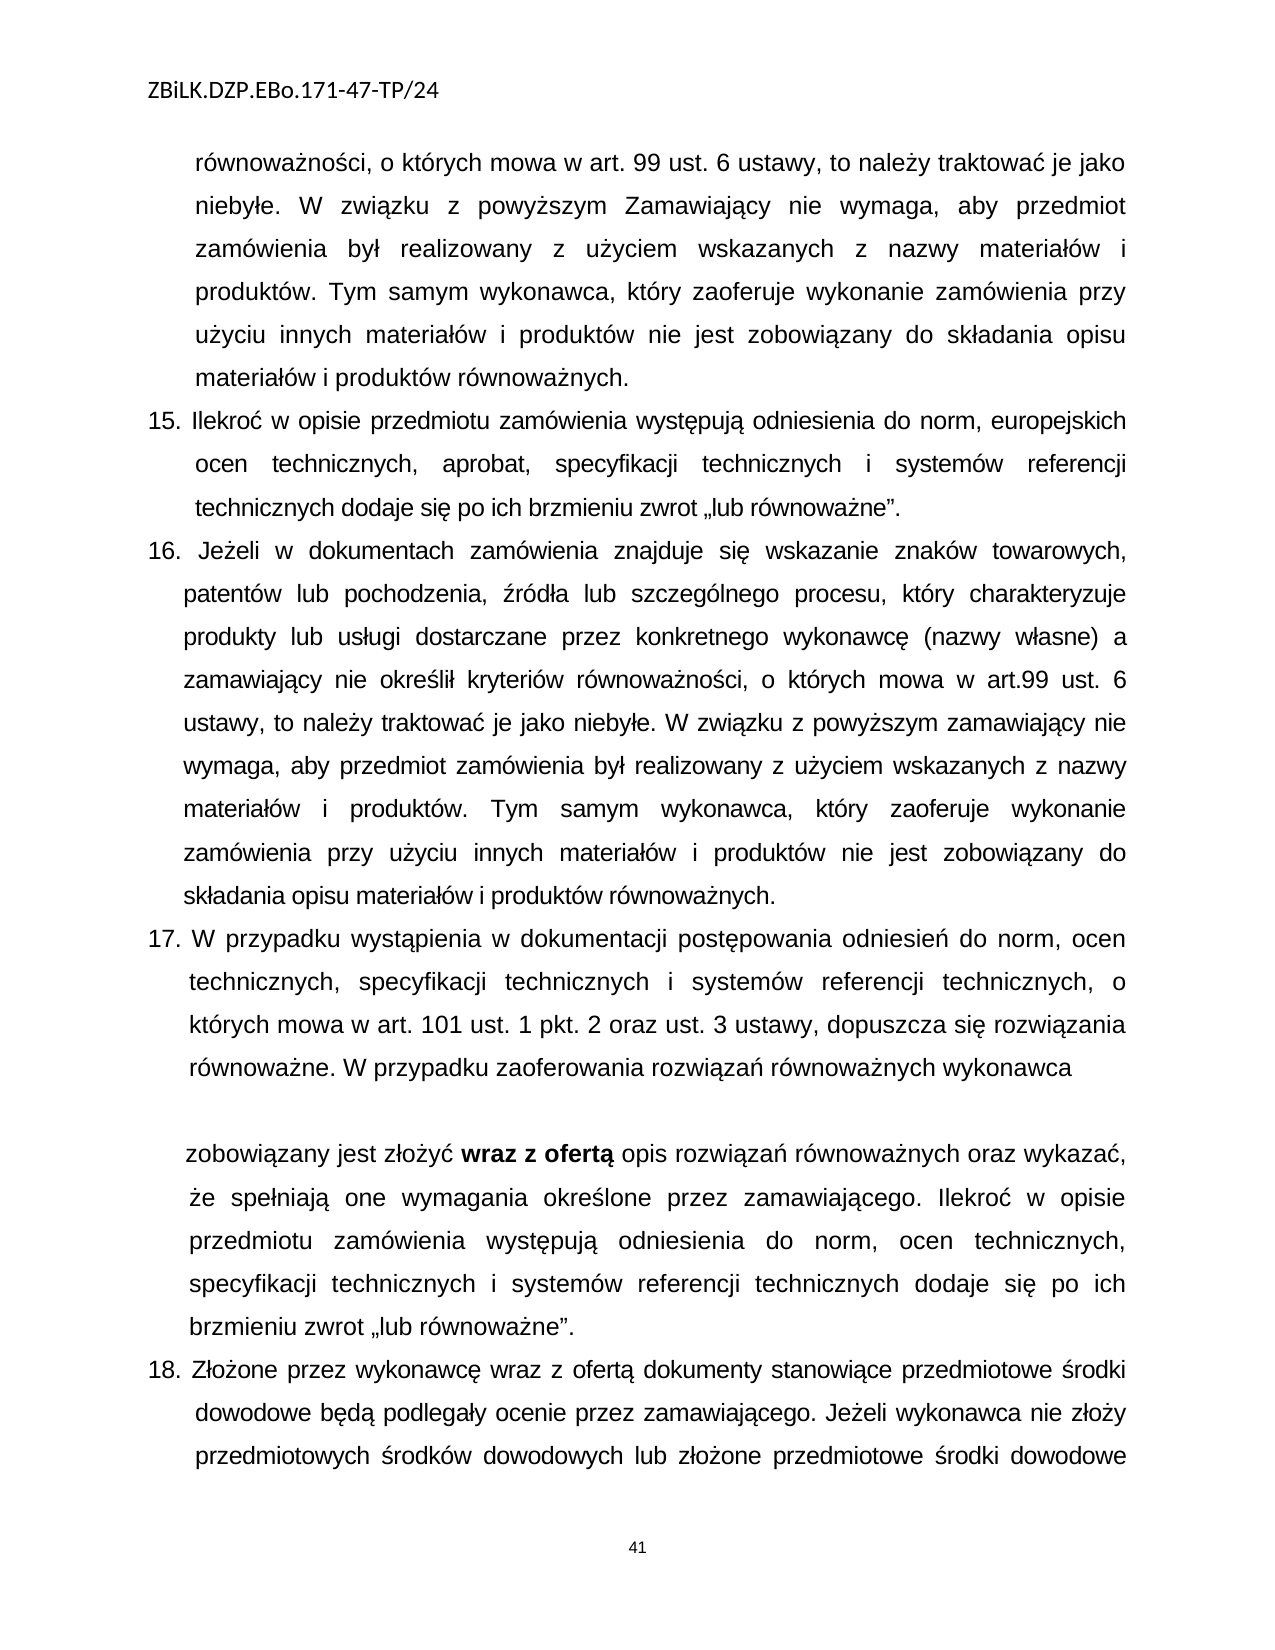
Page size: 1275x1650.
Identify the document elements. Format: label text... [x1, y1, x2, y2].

text 17. W przypadku wystąpienia w dokumentacji postępowania odniesień do norm, ocen technicznych, specyfikacji technicznych i systemów referencji technicznych, o których mowa w art. 101 ust. 1 pkt. 2 oraz ust. 3 ustawy, dopuszcza się rozwiązania równoważne. W przypadku zaoferowania rozwiązań równoważnych wykonawca [148, 924, 1127, 1082]
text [148, 148, 1127, 392]
text zobowiązany jest złożyć wraz z ofertą opis rozwiązań równoważnych oraz wykazać, że spełniają one wymagania określone przez zamawiającego. Ilekroć w opisie przedmiotu zamówienia występują odniesienia do norm, ocen technicznych, specyfikacji technicznych i systemów referencji technicznych dodaje się po ich brzmieniu zwrot „lub równoważne”. [148, 1139, 1127, 1341]
text 16. Jeżeli w dokumentach zamówienia znajduje się wskazanie znaków towarowych, patentów lub pochodzenia, źródła lub szczególnego procesu, który charakteryzuje produkty lub usługi dostarczane przez konkretnego wykonawcę (nazwy własne) a zamawiający nie określił kryteriów równoważności, o których mowa w art.99 ust. 6 ustawy, to należy traktować je jako niebyłe. W związku z powyższym zamawiający nie wymaga, aby przedmiot zamówienia był realizowany z użyciem wskazanych z nazwy materiałów i produktów. Tym samym wykonawca, który zaoferuje wykonanie zamówienia przy użyciu innych materiałów i produktów nie jest zobowiązany do składania opisu materiałów i produktów równoważnych. [148, 536, 1127, 909]
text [148, 1355, 1127, 1470]
text 15. Ilekroć w opisie przedmiotu zamówienia występują odniesienia do norm, europejskich ocen technicznych, aprobat, specyfikacji technicznych i systemów referencji technicznych dodaje się po ich brzmieniu zwrot „lub równoważne”. [148, 406, 1127, 521]
